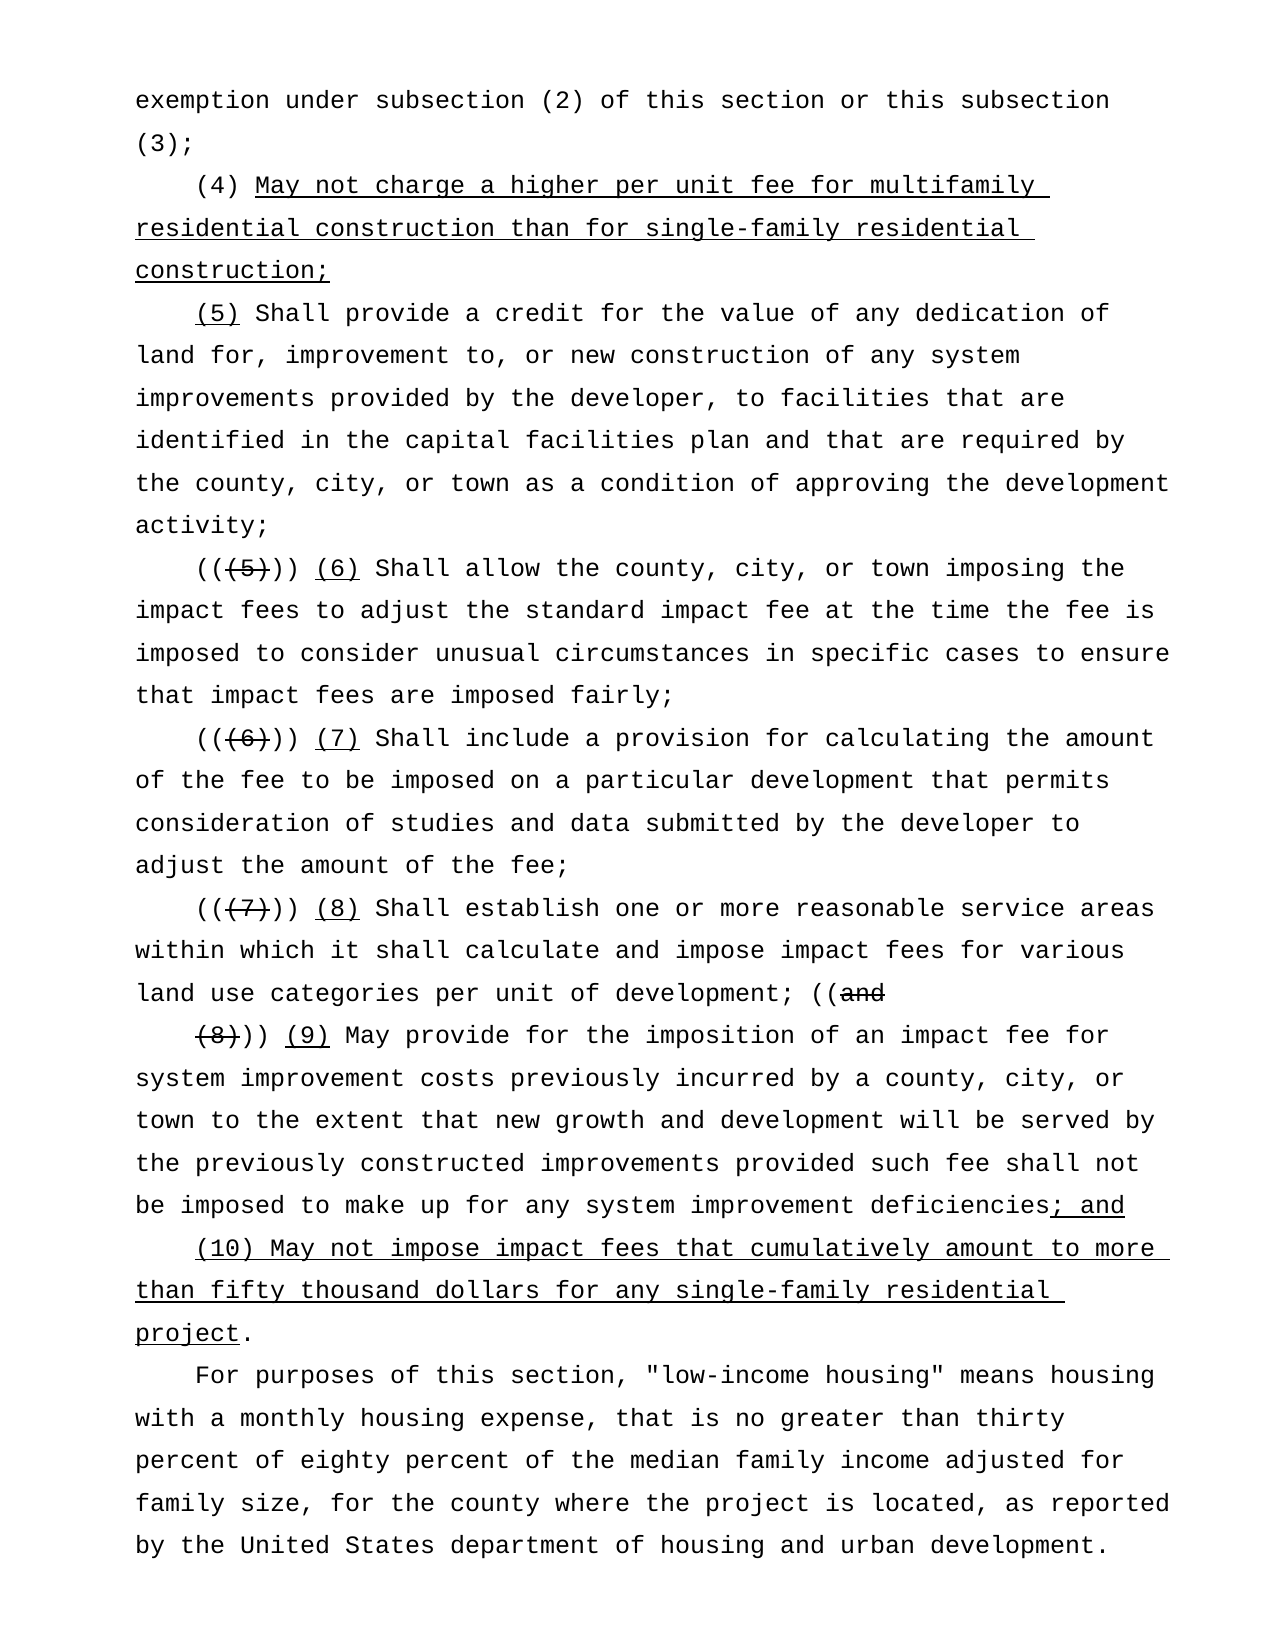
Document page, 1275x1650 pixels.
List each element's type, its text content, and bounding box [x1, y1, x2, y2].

text (((5))) (6) Shall allow the county, city, or town imposing the impact fees to adjust the standard impact fee at the time the fee is imposed to consider unusual circumstances in specific cases to ensure that impact fees are imposed fairly; [135, 542, 1170, 712]
text For purposes of this section, "low-income housing" means housing with a monthly housing expense, that is no greater than thirty percent of eighty percent of the median family income adjusted for family size, for the county where the project is located, as reported by the United States department of housing and urban development. [135, 1350, 1170, 1562]
text (10) May not impose impact fees that cumulatively amount to more than fifty thousand dollars for any single-family residential project. [135, 1222, 1170, 1350]
text (4) May not charge a higher per unit fee for multifamily residential construction than for single-family residential construction; [135, 160, 1170, 287]
text (((6))) (7) Shall include a provision for calculating the amount of the fee to be imposed on a particular development that permits consideration of studies and data submitted by the developer to adjust the amount of the fee; [135, 712, 1170, 882]
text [135, 75, 1170, 160]
text (5) Shall provide a credit for the value of any dedication of land for, improvement to, or new construction of any system improvements provided by the developer, to facilities that are identified in the capital facilities plan and that are required by the county, city, or town as a condition of approving the development activity; [135, 287, 1170, 542]
text (((7))) (8) Shall establish one or more reasonable service areas within which it shall calculate and impose impact fees for various land use categories per unit of development; ((and [135, 882, 1170, 1010]
text (8))) (9) May provide for the imposition of an impact fee for system improvement costs previously incurred by a county, city, or town to the extent that new growth and development will be served by the previously constructed improvements provided such fee shall not be imposed to make up for any system improvement deficiencies; and [135, 1010, 1170, 1222]
